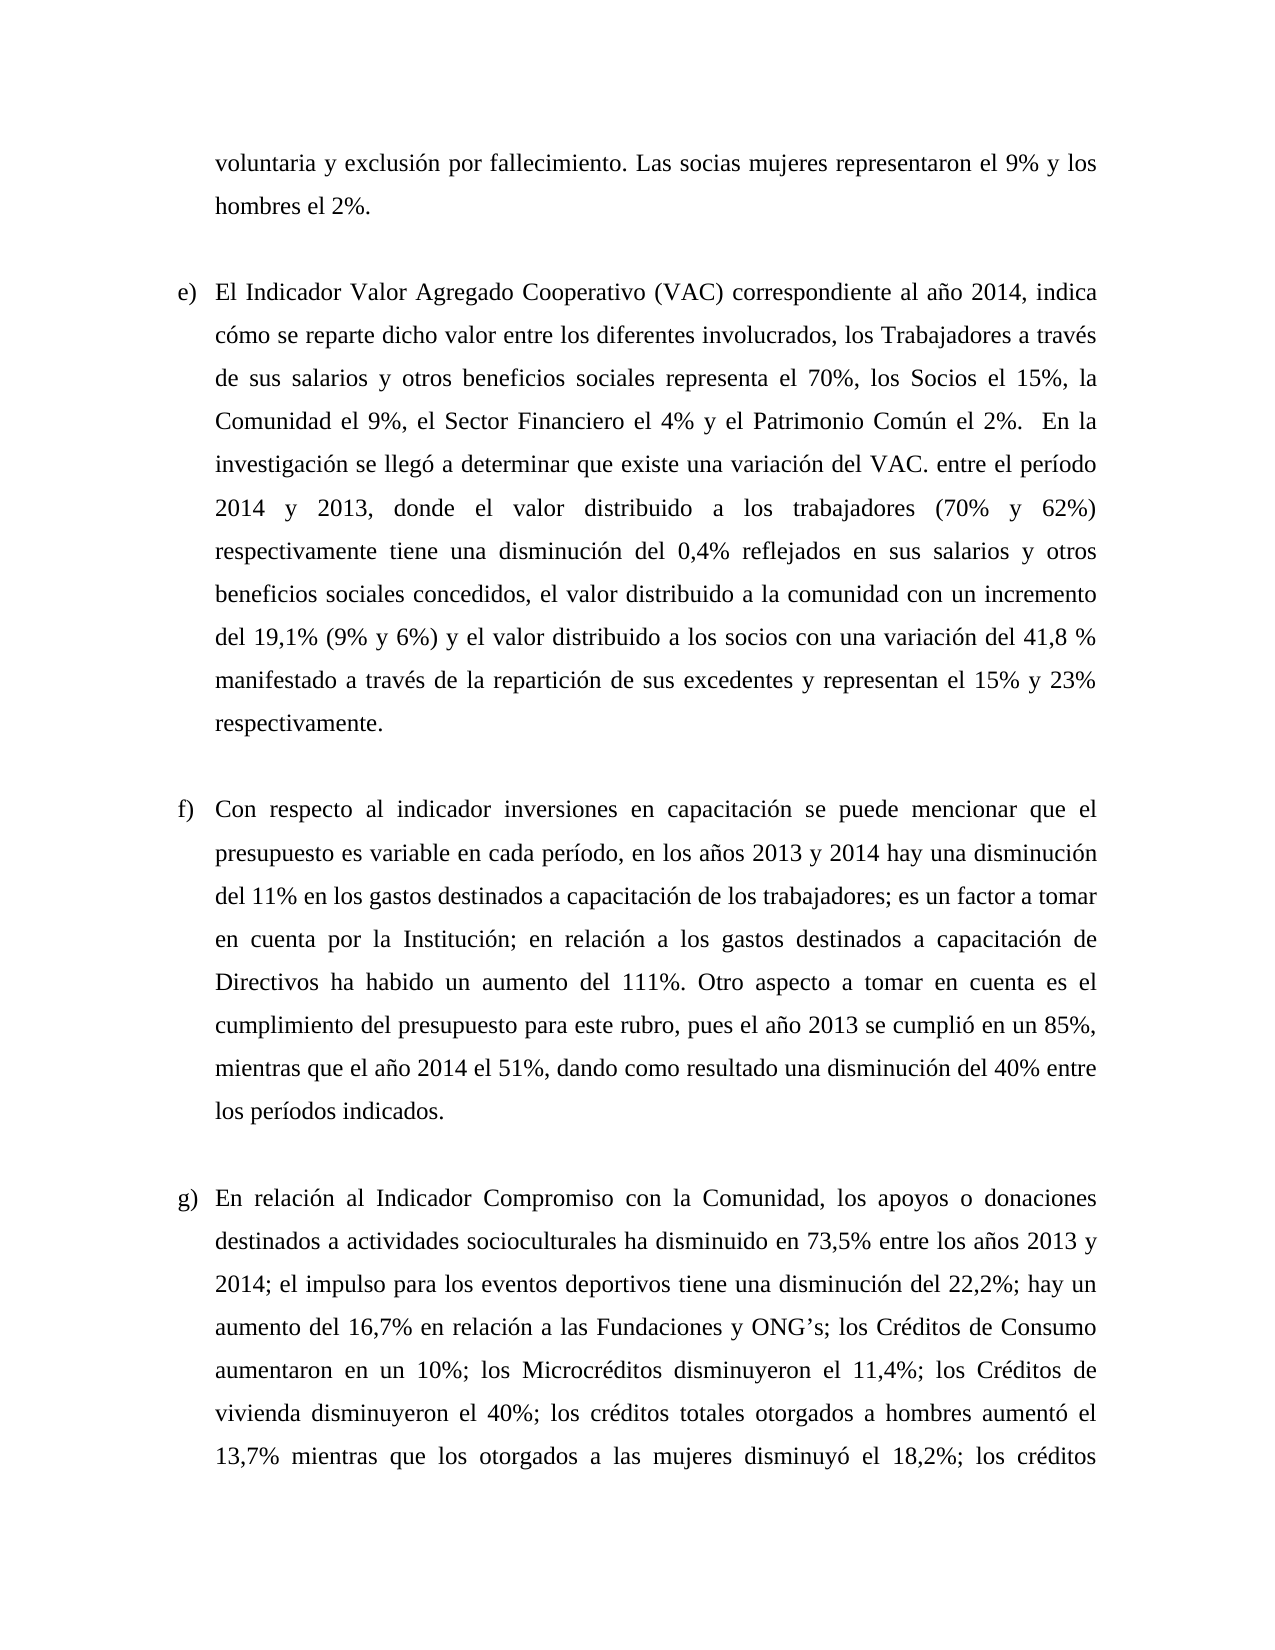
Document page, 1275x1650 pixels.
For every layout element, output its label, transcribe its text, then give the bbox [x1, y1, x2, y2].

list El Indicador Valor Agregado Cooperativo (VAC) correspondiente al año 2014, indica cómo se reparte dicho valor entre los diferentes involucrados, los Trabajadores a través de sus salarios y otros beneficios sociales representa el 70%, los Socios el 15%, la Comunidad el 9%, el Sector Financiero el 4% y el Patrimonio Común el 2%. En la investigación se llegó a determinar que existe una variación del VAC. entre el período 2014 y 2013, donde el valor distribuido a los trabajadores (70% y 62%) respectivamente tiene una disminución del 0,4% reflejados en sus salarios y otros beneficios sociales concedidos, el valor distribuido a la comunidad con un incremento del 19,1% (9% y 6%) y el valor distribuido a los socios con una variación del 41,8 % manifestado a través de la repartición de sus excedentes y representan el 15% y 23% respectivamente. [177, 277, 1098, 737]
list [177, 1183, 1098, 1470]
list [177, 148, 1098, 219]
list Con respecto al indicador inversiones en capacitación se puede mencionar que el presupuesto es variable en cada período, en los años 2013 y 2014 hay una disminución del 11% en los gastos destinados a capacitación de los trabajadores; es un factor a tomar en cuenta por la Institución; en relación a los gastos destinados a capacitación de Directivos ha habido un aumento del 111%. Otro aspecto a tomar en cuenta es el cumplimiento del presupuesto para este rubro, pues el año 2013 se cumplió en un 85%, mientras que el año 2014 el 51%, dando como resultado una disminución del 40% entre los períodos indicados. [177, 794, 1098, 1125]
